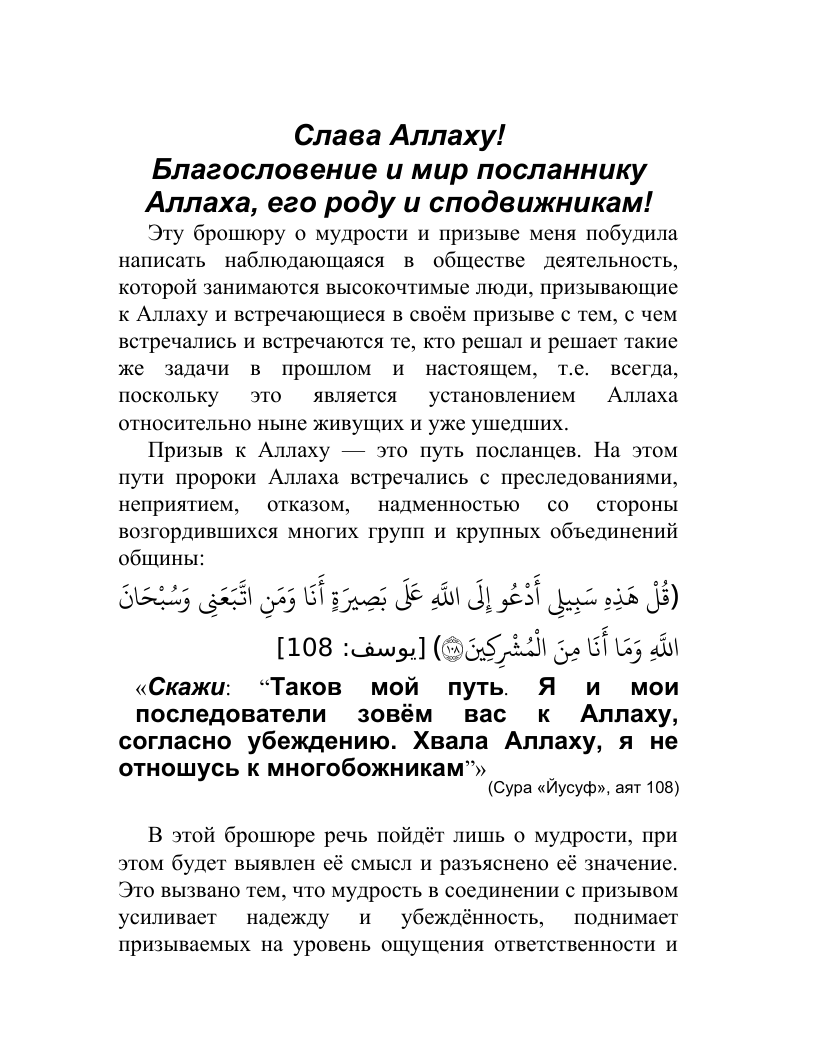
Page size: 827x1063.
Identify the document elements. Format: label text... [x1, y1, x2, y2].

text Эту брошюру о мудрости и призыве меня побудила написать наблюдающаяся в обществе деятельность, которой занимаются высокочтимые люди, призывающие к Аллаху и встречающиеся в своём призыве с тем, с чем встречались и встречаются те, кто решал и решает такие же задачи в прошлом и настоящем, т.е. всегда, поскольку это является установлением Аллаха относительно ныне живущих и уже ушедших. [118, 219, 679, 435]
text «Скажи: “Таков мой путь. Я и мои последователи зовём вас к Аллаху, согласно убеждению. Хвала Аллаху, я не отношусь к многобожникам”» [118, 673, 679, 782]
text Призыв к Аллаху — это путь посланцев. На этом пути пророки Аллаха встречались с преследованиями, неприятием, отказом, надменностью со стороны возгордившихся многих групп и крупных объединений общины: [118, 435, 679, 571]
text (Сура «Йусуф», аят 108) [118, 782, 679, 809]
text ﴿قُلْ هَذِهِ سَبِيلِي أَدْعُو إِلَى اللَّهِ عَلَى بَصِيرَةٍ أَنَا وَمَنِ اتَّبَعَنِي وَسُبْحَانَ اللَّهِ وَمَا أَنَا مِنَ الْمُشْرِكِينَ١٠٨﴾ [يوسف: 108] [118, 571, 679, 673]
text Слава Аллаху! [118, 118, 679, 152]
text Благословение и мир посланнику Аллаха, его роду и сподвижникам! [118, 152, 679, 219]
